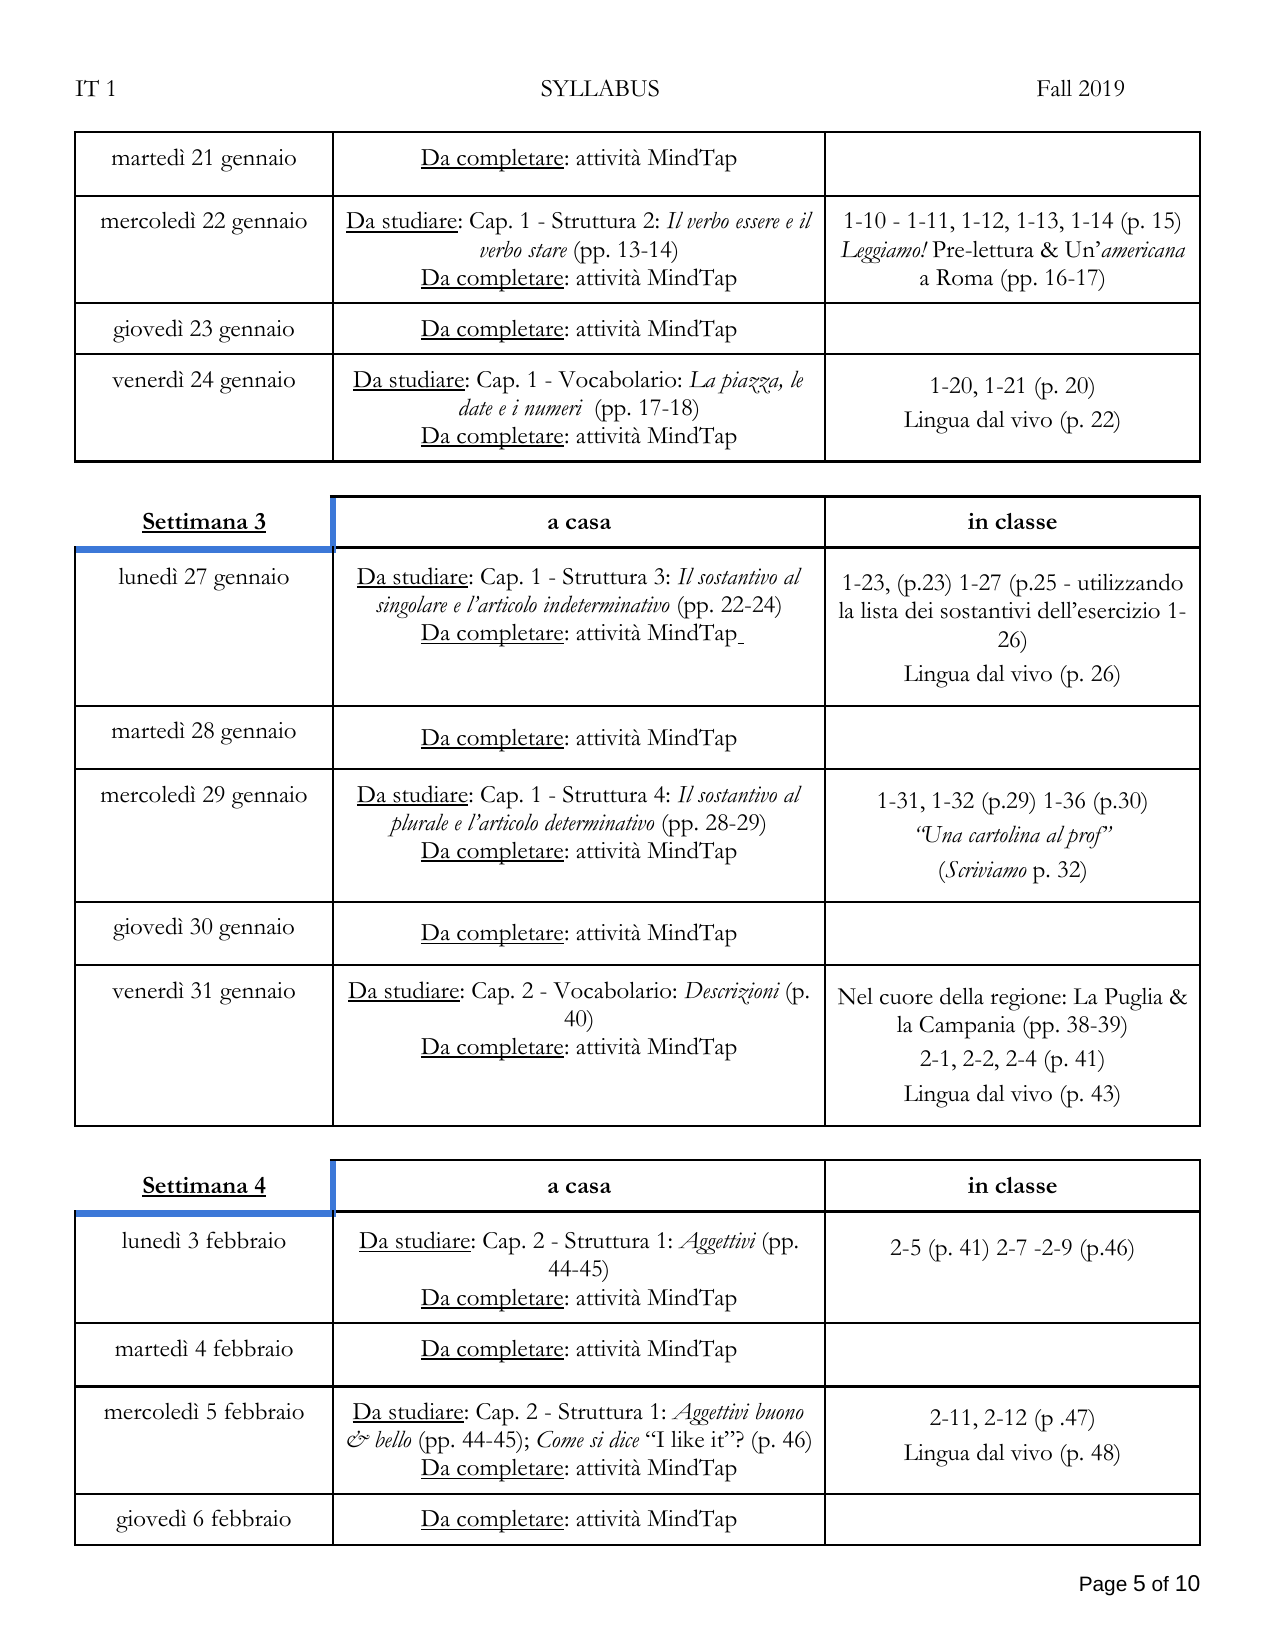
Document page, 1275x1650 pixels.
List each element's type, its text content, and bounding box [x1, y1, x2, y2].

table_cell giovedì 30 gennaio [76, 903, 332, 964]
table_cell [826, 133, 1199, 195]
table_cell Da completare: attività MindTap [334, 133, 824, 195]
table_cell Da studiare: Cap. 2 - Struttura 1: Aggettivi (pp. 44-45) Da completare: attività MindTap [334, 1213, 824, 1322]
table_header Settimana 4 [75, 1159, 330, 1210]
table_cell lunedì 3 febbraio [76, 1217, 332, 1322]
table_cell 1-31, 1-32 (p.29) 1-36 (p.30) “Una cartolina al prof” (Scriviamo p. 32) [826, 770, 1199, 901]
table_cell lunedì 27 gennaio [76, 553, 332, 705]
table_cell [826, 903, 1199, 964]
table_cell Da completare: attività MindTap [334, 1495, 824, 1544]
table_cell martedì 28 gennaio [76, 707, 332, 768]
table_cell venerdì 31 gennaio [76, 966, 332, 1124]
table_cell martedì 4 febbraio [76, 1324, 332, 1385]
table_cell Da completare: attività MindTap [334, 903, 824, 964]
table_cell mercoledì 5 febbraio [76, 1388, 332, 1493]
table_cell Da studiare: Cap. 1 - Struttura 4: Il sostantivo al plurale e l’articolo determinativo (pp. 28-29) Da completare: attività MindTap [334, 770, 824, 901]
table_cell giovedì 6 febbraio [76, 1495, 332, 1544]
table_cell venerdì 24 gennaio [76, 355, 332, 460]
table_cell Da studiare: Cap. 2 - Struttura 1: Aggettivi buono & bello (pp. 44-45); Come si dice “I like it”? (p. 46) Da completare: attività MindTap [334, 1388, 824, 1493]
table_cell martedì 21 gennaio [76, 133, 332, 195]
table_cell Da completare: attività MindTap [334, 1324, 824, 1385]
table_header a casa [336, 1161, 824, 1210]
table_cell 1-10 - 1-11, 1-12, 1-13, 1-14 (p. 15) Leggiamo! Pre-lettura & Un’americana a Roma (pp. 16-17) [826, 197, 1199, 302]
table_header in classe [826, 1161, 1199, 1210]
table_header Settimana 3 [75, 495, 330, 546]
table_cell Da completare: attività MindTap [334, 304, 824, 353]
table_cell [826, 304, 1199, 353]
table_cell Nel cuore della regione: La Puglia & la Campania (pp. 38-39) 2-1, 2-2, 2-4 (p. 41) Lingua dal vivo (p. 43) [826, 966, 1199, 1124]
table_header in classe [826, 498, 1199, 546]
table_cell 2-5 (p. 41) 2-7 -2-9 (p.46) [826, 1213, 1199, 1322]
table_cell giovedì 23 gennaio [76, 304, 332, 353]
table_cell Da completare: attività MindTap [334, 707, 824, 768]
table_cell Da studiare: Cap. 1 - Struttura 3: Il sostantivo al singolare e l’articolo indeterminativo (pp. 22-24) Da completare: attività MindTap [334, 549, 824, 705]
table_cell Da studiare: Cap. 1 - Vocabolario: La piazza, le date e i numeri (pp. 17-18) Da completare: attività MindTap [334, 355, 824, 460]
table_cell 1-23, (p.23) 1-27 (p.25 - utilizzando la lista dei sostantivi dell’esercizio 1-26) Lingua dal vivo (p. 26) [826, 549, 1199, 705]
table_cell Da studiare: Cap. 1 - Struttura 2: Il verbo essere e il verbo stare (pp. 13-14) Da completare: attività MindTap [334, 197, 824, 302]
table_cell [826, 1324, 1199, 1385]
table_cell Da studiare: Cap. 2 - Vocabolario: Descrizioni (p. 40) Da completare: attività MindTap [334, 966, 824, 1124]
table_cell 1-20, 1-21 (p. 20) Lingua dal vivo (p. 22) [826, 355, 1199, 460]
table_header a casa [336, 498, 824, 546]
table_cell mercoledì 22 gennaio [76, 197, 332, 302]
table_cell mercoledì 29 gennaio [76, 770, 332, 901]
table_cell 2-11, 2-12 (p .47) Lingua dal vivo (p. 48) [826, 1388, 1199, 1493]
table_cell [826, 707, 1199, 768]
table_cell [826, 1495, 1199, 1544]
